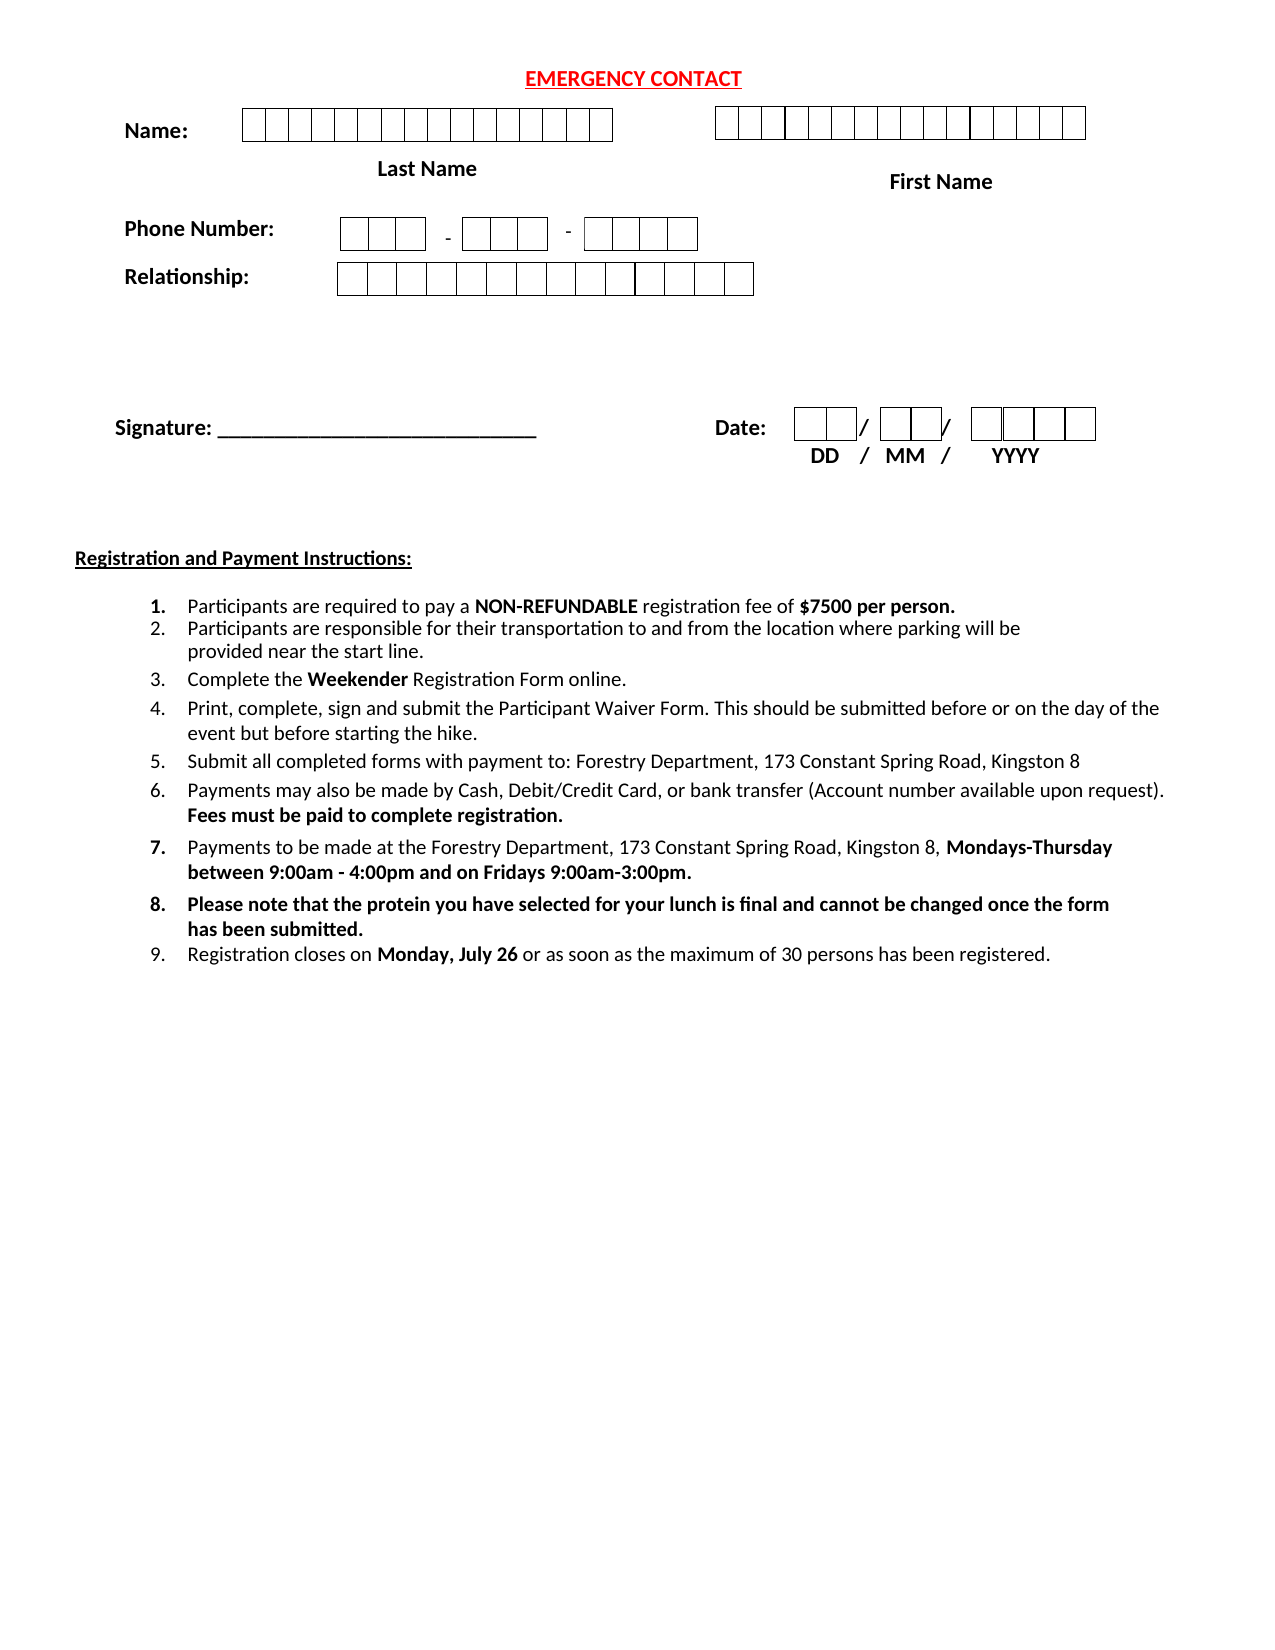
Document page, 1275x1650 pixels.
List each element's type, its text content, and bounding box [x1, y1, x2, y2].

list Participants are responsible for their transportation to and from the location where parking will be provided near the start line. [150, 618, 1087, 663]
list Print, complete, sign and submit the Participant Waiver Form. This should be submitted before or on the day of the event but before starting the hike. [150, 695, 1200, 746]
list Payments may also be made by Cash, Debit/Credit Card, or bank transfer (Account number available upon request). Fees must be paid to complete registration. [150, 777, 1200, 828]
list Participants are required to pay a NON-REFUNDABLE registration fee of $7500 per person. [150, 595, 1087, 618]
list Payments to be made at the Forestry Department, 173 Constant Spring Road, Kingston 8, Mondays-Thursday between 9:00am - 4:00pm and on Fridays 9:00am-3:00pm. [150, 834, 1146, 884]
text Registration and Payment Instructions: [75, 546, 1200, 571]
list Complete the Weekender Registration Form online. [150, 666, 1200, 692]
list Submit all completed forms with payment to: Forestry Department, 173 Constant Spring Road, Kingston 8 [150, 749, 1200, 774]
list Registration closes on Monday, July 26 or as soon as the maximum of 30 persons has been registered. [150, 941, 1200, 967]
list Please note that the protein you have selected for your lunch is final and cannot be changed once the form has been submitted. [150, 891, 1142, 941]
